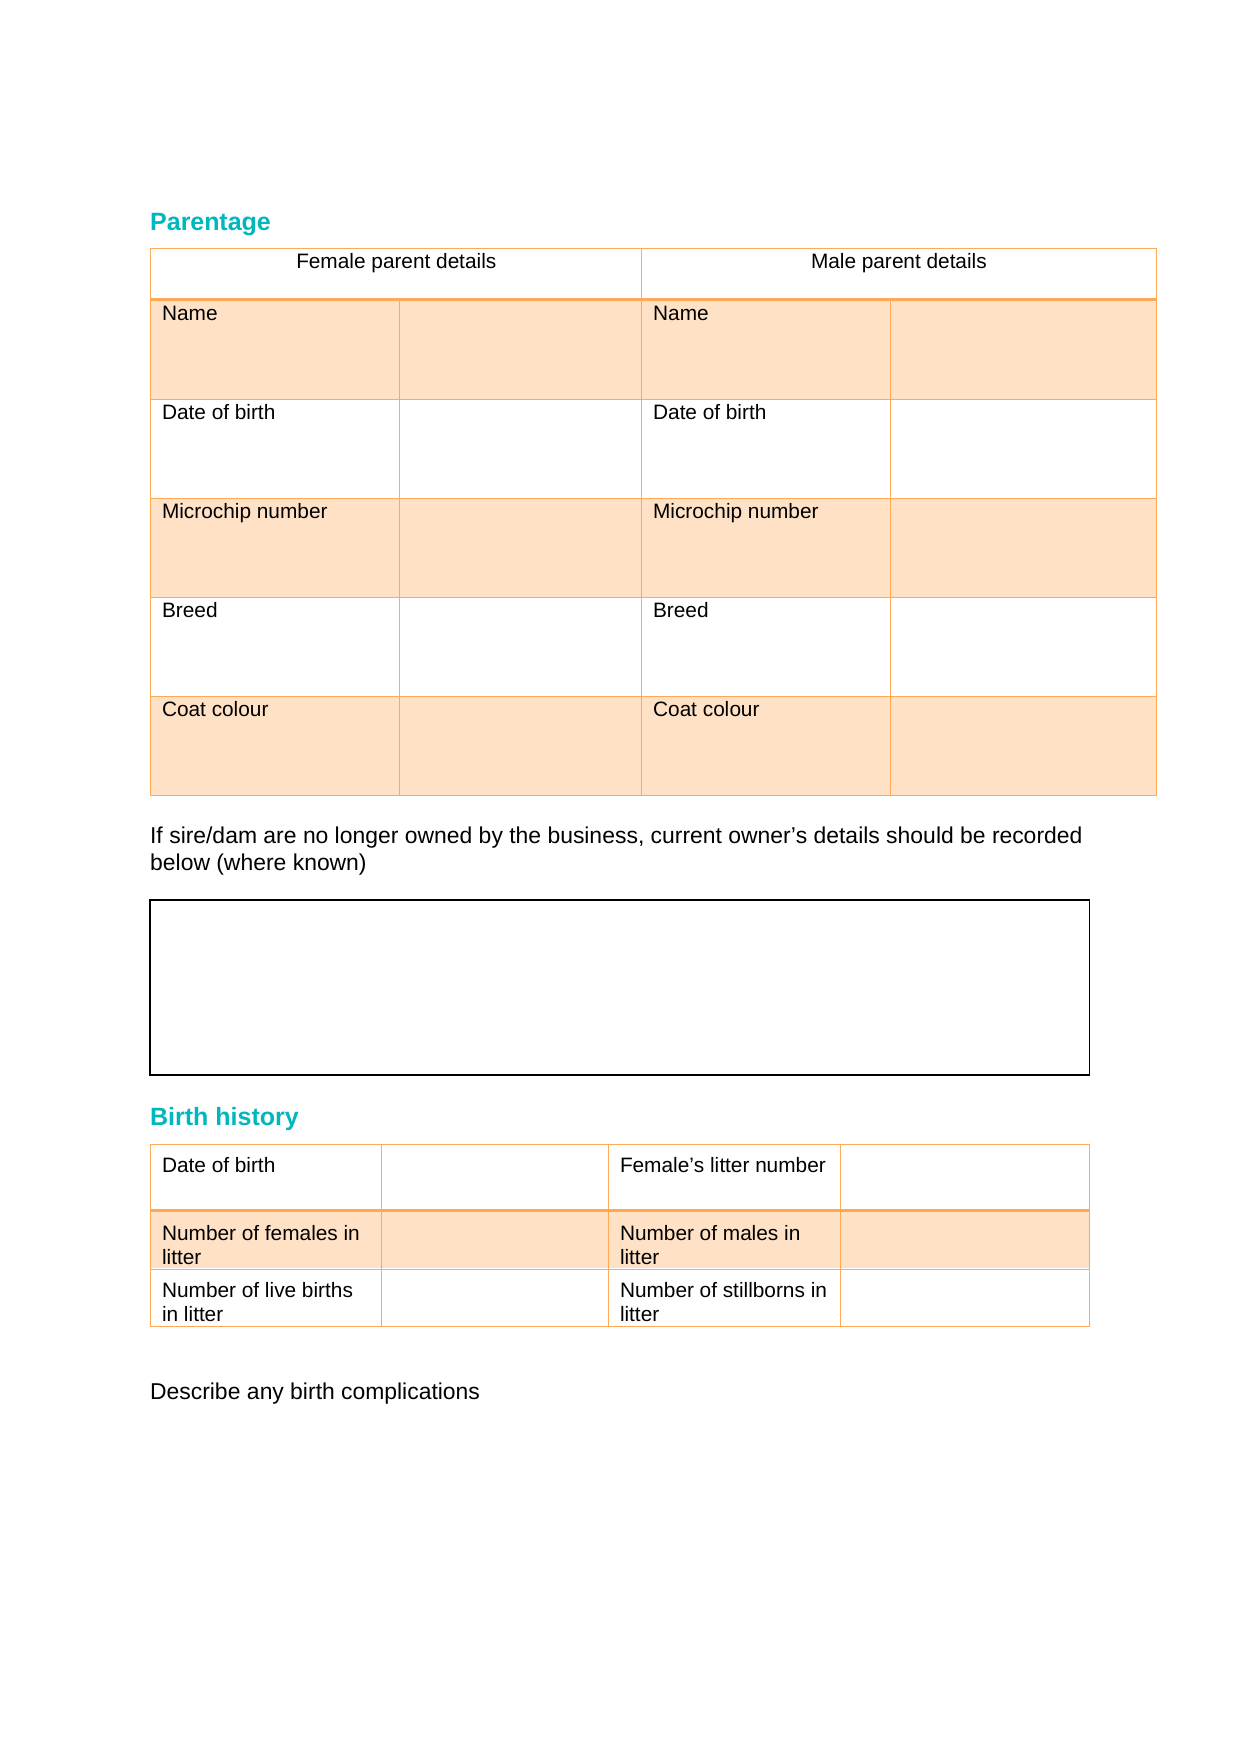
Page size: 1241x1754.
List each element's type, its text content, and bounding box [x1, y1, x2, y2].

table_cell Microchip number [151, 499, 399, 597]
table_cell Number of live births in litter [151, 1270, 381, 1326]
subtitle Birth history [150, 1102, 1090, 1131]
table_cell [400, 499, 641, 597]
table_cell [841, 1270, 1089, 1326]
table_cell [400, 598, 641, 696]
table_cell Name [642, 301, 890, 399]
table_cell [382, 1212, 608, 1268]
table_header Male parent details [642, 249, 1156, 298]
table_cell [891, 301, 1156, 399]
table_cell Name [151, 301, 399, 399]
table_cell Coat colour [642, 697, 890, 795]
table_cell Number of stillborns in litter [609, 1270, 840, 1326]
table_cell Date of birth [642, 400, 890, 498]
table_cell [400, 301, 641, 399]
table_cell Breed [642, 598, 890, 696]
table_cell Number of females in litter [151, 1212, 381, 1268]
table_header Female’s litter number [609, 1145, 840, 1209]
table_cell [891, 598, 1156, 696]
table_cell [891, 499, 1156, 597]
text Describe any birth complications [150, 1378, 1090, 1404]
table_cell [841, 1212, 1089, 1268]
table_cell Microchip number [642, 499, 890, 597]
text If sire/dam are no longer owned by the business, current owner’s details should be recorded below (where known) [150, 822, 1090, 875]
table_header [841, 1145, 1089, 1209]
table_cell [400, 400, 641, 498]
table_cell Date of birth [151, 400, 399, 498]
table_cell [400, 697, 641, 795]
table_header Female parent details [151, 249, 641, 298]
table_cell [891, 400, 1156, 498]
table_cell Breed [151, 598, 399, 696]
table_cell [382, 1270, 608, 1326]
table_cell Number of males in litter [609, 1212, 840, 1268]
table_header [382, 1145, 608, 1209]
subtitle Parentage [150, 207, 1090, 236]
table_header Date of birth [151, 1145, 381, 1209]
table_cell Coat colour [151, 697, 399, 795]
table_cell [891, 697, 1156, 795]
